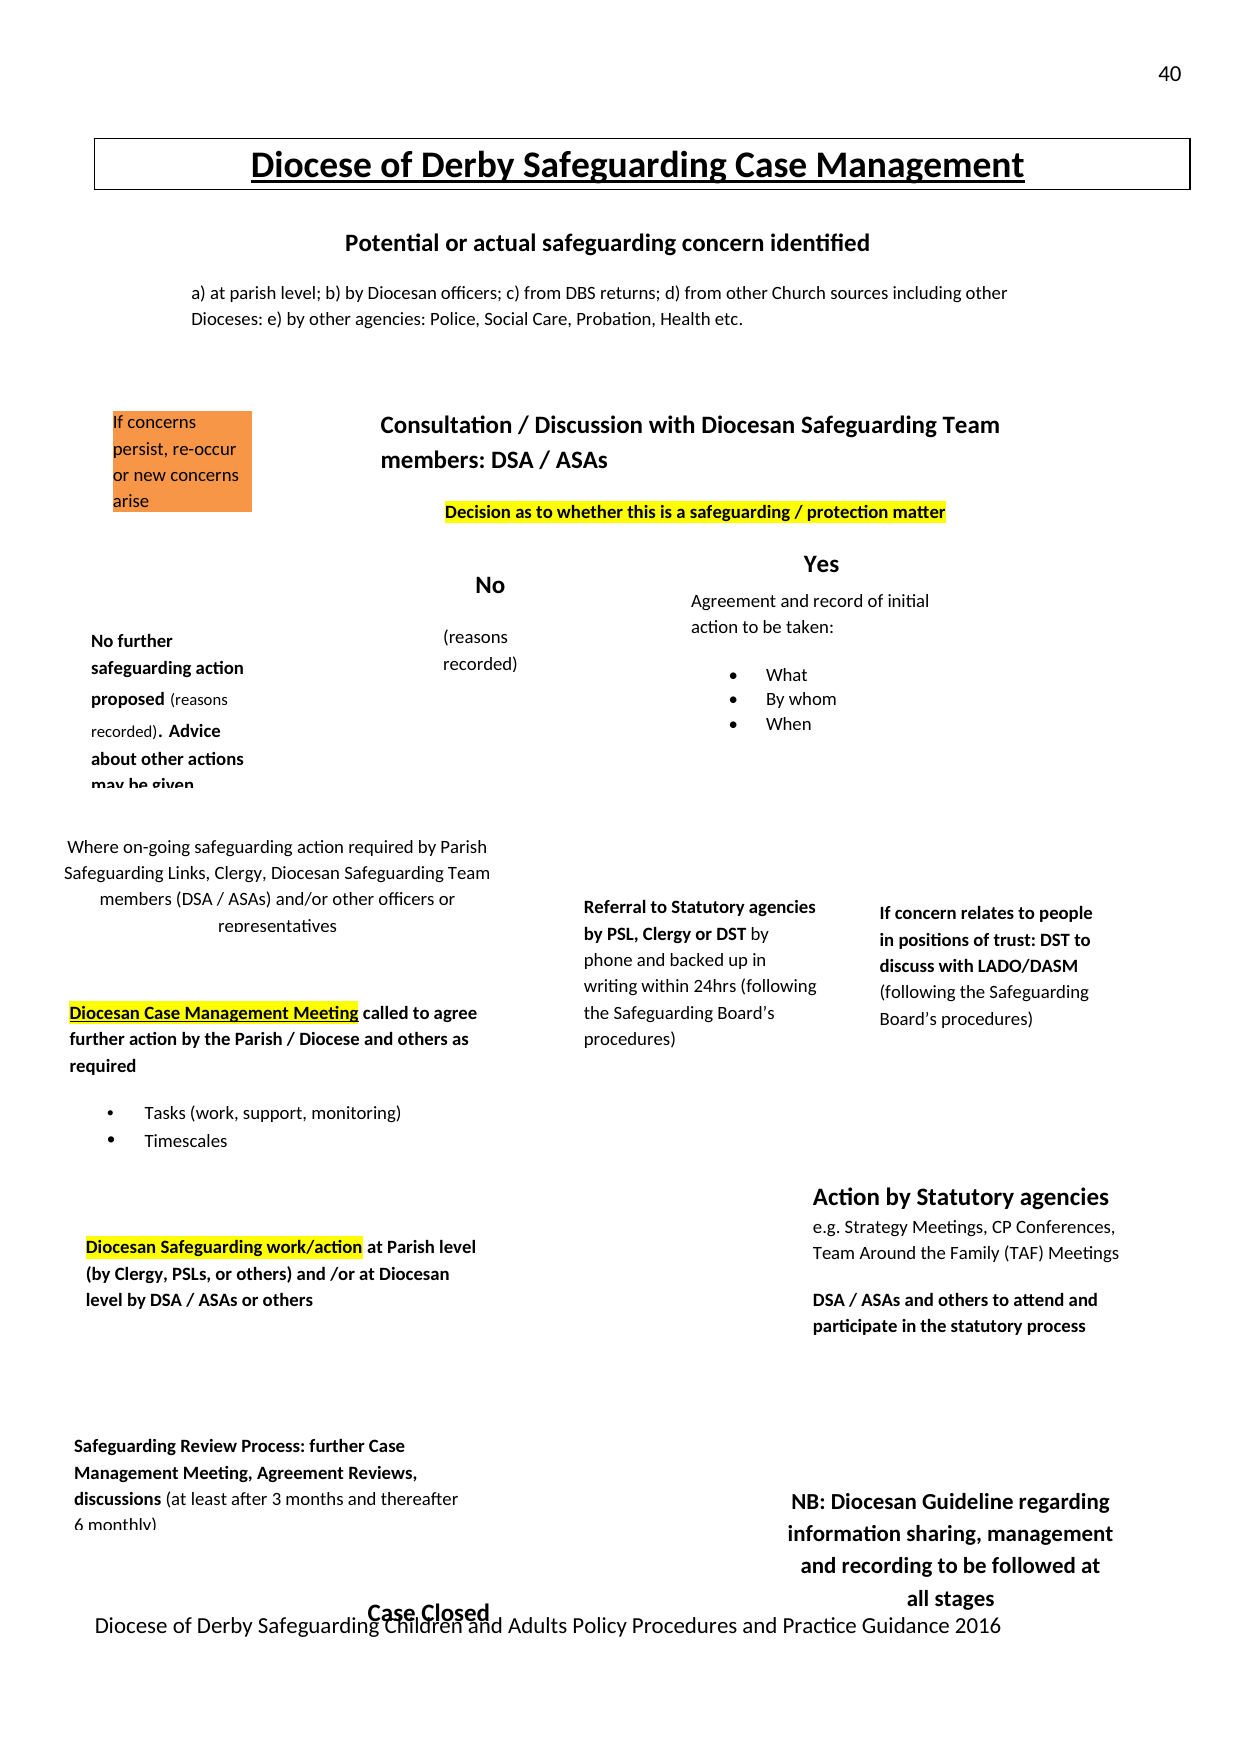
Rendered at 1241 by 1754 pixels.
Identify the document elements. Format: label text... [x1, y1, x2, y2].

text Diocese of Derby Safeguarding Case Management [95, 139, 1189, 189]
